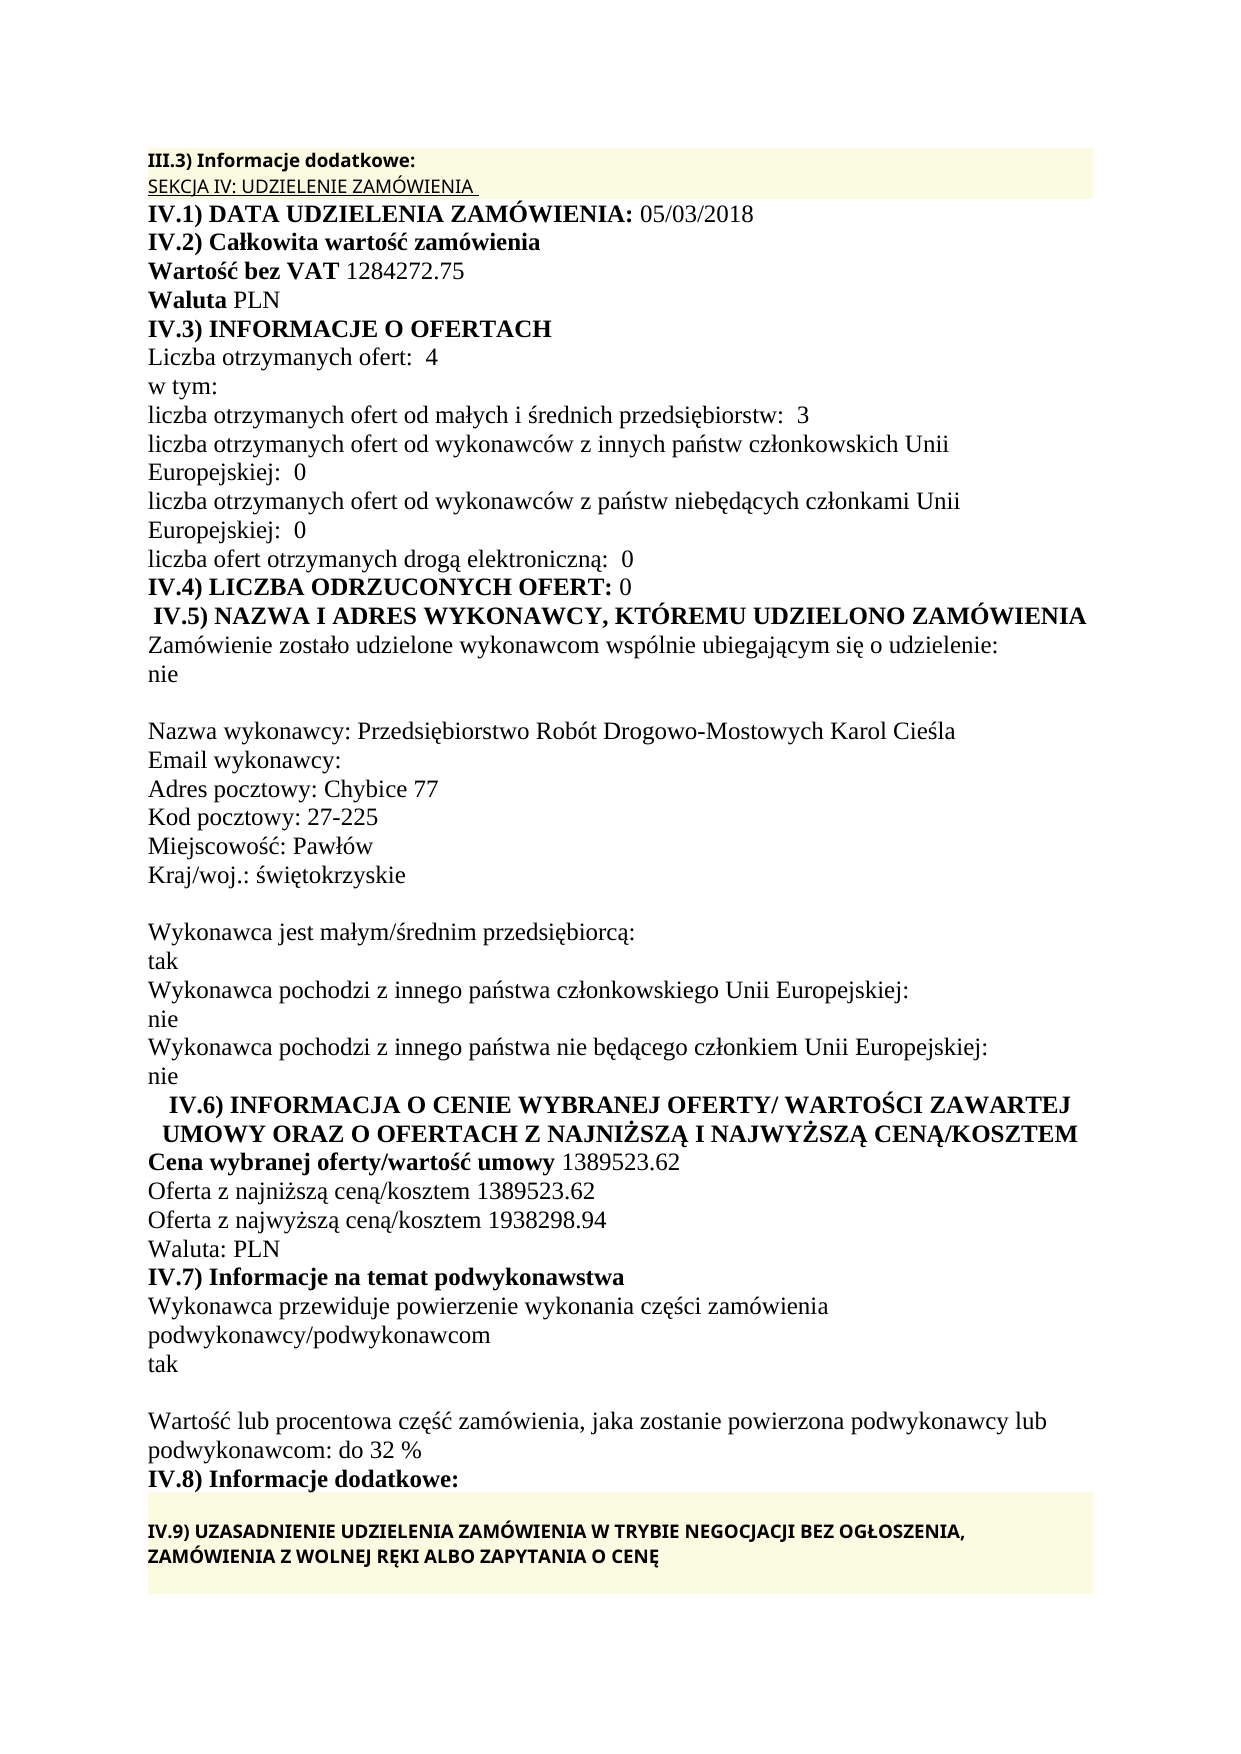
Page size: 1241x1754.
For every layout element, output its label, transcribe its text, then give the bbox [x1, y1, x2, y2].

table_cell IV.1) DATA UDZIELENIA ZAMÓWIENIA: 05/03/2018 IV.2) Całkowita wartość zamówienia Wartość bez VAT 1284272.75 Waluta PLN IV.3) INFORMACJE O OFERTACH Liczba otrzymanych ofert: 4 w tym: liczba otrzymanych ofert od małych i średnich przedsiębiorstw: 3 liczba otrzymanych ofert od wykonawców z innych państw członkowskich Unii Europejskiej: 0 liczba otrzymanych ofert od wykonawców z państw niebędących członkami Unii Europejskiej: 0 liczba ofert otrzymanych drogą elektroniczną: 0 IV.4) LICZBA ODRZUCONYCH OFERT: 0 IV.5) NAZWA I ADRES WYKONAWCY, KTÓREMU UDZIELONO ZAMÓWIENIA Zamówienie zostało udzielone wykonawcom wspólnie ubiegającym się o udzielenie: nie Nazwa wykonawcy: Przedsiębiorstwo Robót Drogowo-Mostowych Karol Cieśla Email wykonawcy: Adres pocztowy: Chybice 77 Kod pocztowy: 27-225 Miejscowość: Pawłów Kraj/woj.: świętokrzyskie Wykonawca jest małym/średnim przedsiębiorcą: tak Wykonawca pochodzi z innego państwa członkowskiego Unii Europejskiej: nie Wykonawca pochodzi z innego państwa nie będącego członkiem Unii Europejskiej: nie IV.6) INFORMACJA O CENIE WYBRANEJ OFERTY/ WARTOŚCI ZAWARTEJ UMOWY ORAZ O OFERTACH Z NAJNIŻSZĄ I NAJWYŻSZĄ CENĄ/KOSZTEM Cena wybranej oferty/wartość umowy 1389523.62 Oferta z najniższą ceną/kosztem 1389523.62 Oferta z najwyższą ceną/kosztem 1938298.94 Waluta: PLN IV.7) Informacje na temat podwykonawstwa Wykonawca przewiduje powierzenie wykonania części zamówienia podwykonawcy/podwykonawcom tak Wartość lub procentowa część zamówienia, jaka zostanie powierzona podwykonawcy lub podwykonawcom: do 32 % IV.8) Informacje dodatkowe: [148, 199, 1093, 1492]
text III.3) Informacje dodatkowe: [148, 148, 1093, 173]
text IV.9) UZASADNIENIE UDZIELENIA ZAMÓWIENIA W TRYBIE NEGOCJACJI BEZ OGŁOSZENIA, ZAMÓWIENIA Z WOLNEJ RĘKI ALBO ZAPYTANIA O CENĘ [148, 1518, 1093, 1569]
text SEKCJA IV: UDZIELENIE ZAMÓWIENIA [148, 173, 1093, 199]
